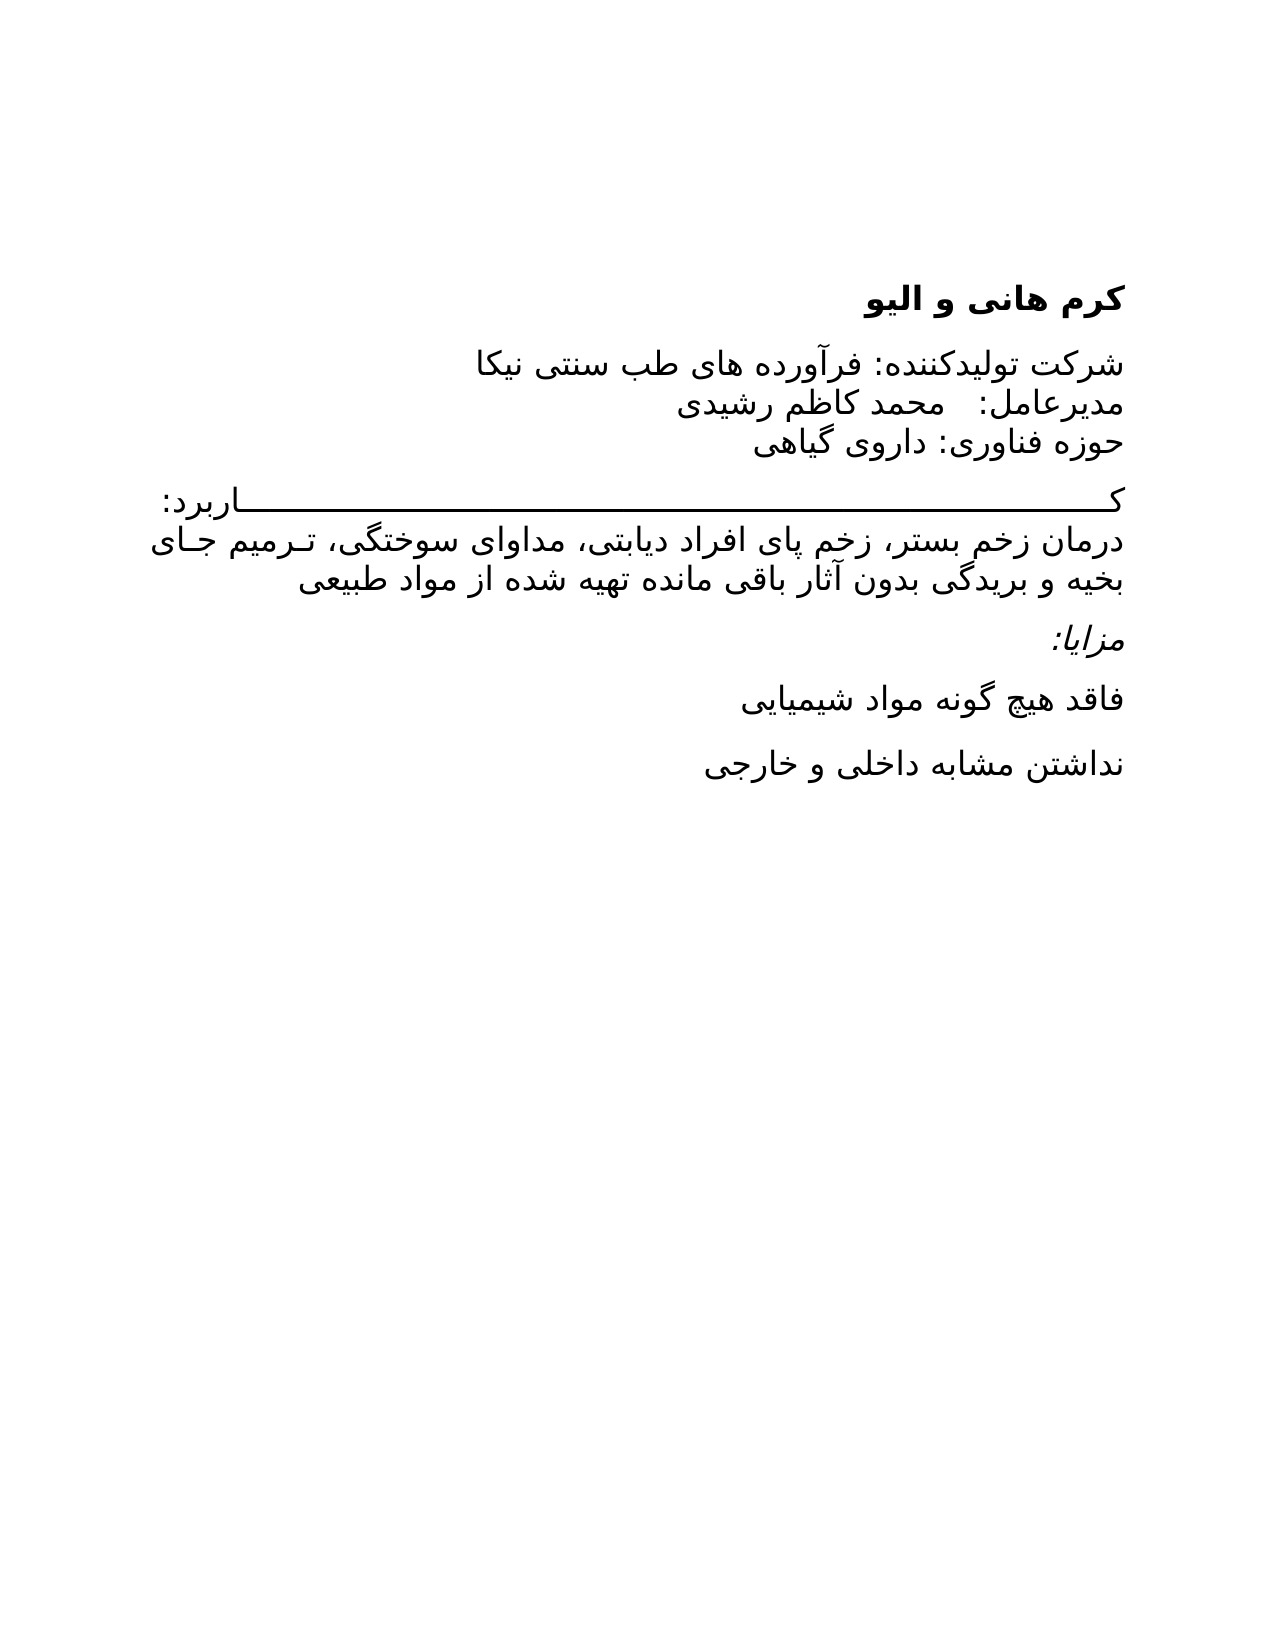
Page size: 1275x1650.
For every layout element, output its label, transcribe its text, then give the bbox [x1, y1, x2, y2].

text کرم هانی و الیو [150, 279, 1125, 318]
text مزایا: [150, 619, 1125, 658]
text کاربرد: درمان زخم بستر، زخم پای افراد دیابتی، مداوای سوختگی، ترمیم جای بخیه و بریدگی بدون آثار باقی مانده تهیه شده از مواد طبیعی [150, 482, 1125, 598]
text فاقد هیچ گونه مواد شیمیایی [150, 679, 1125, 718]
text نداشتن مشابه داخلی و خارجی [150, 744, 1125, 783]
text شرکت تولیدکننده: فرآورده های طب سنتی نیکا مدیرعامل: محمد کاظم رشیدی حوزه فناوری: داروی گیاهی [150, 344, 1125, 461]
